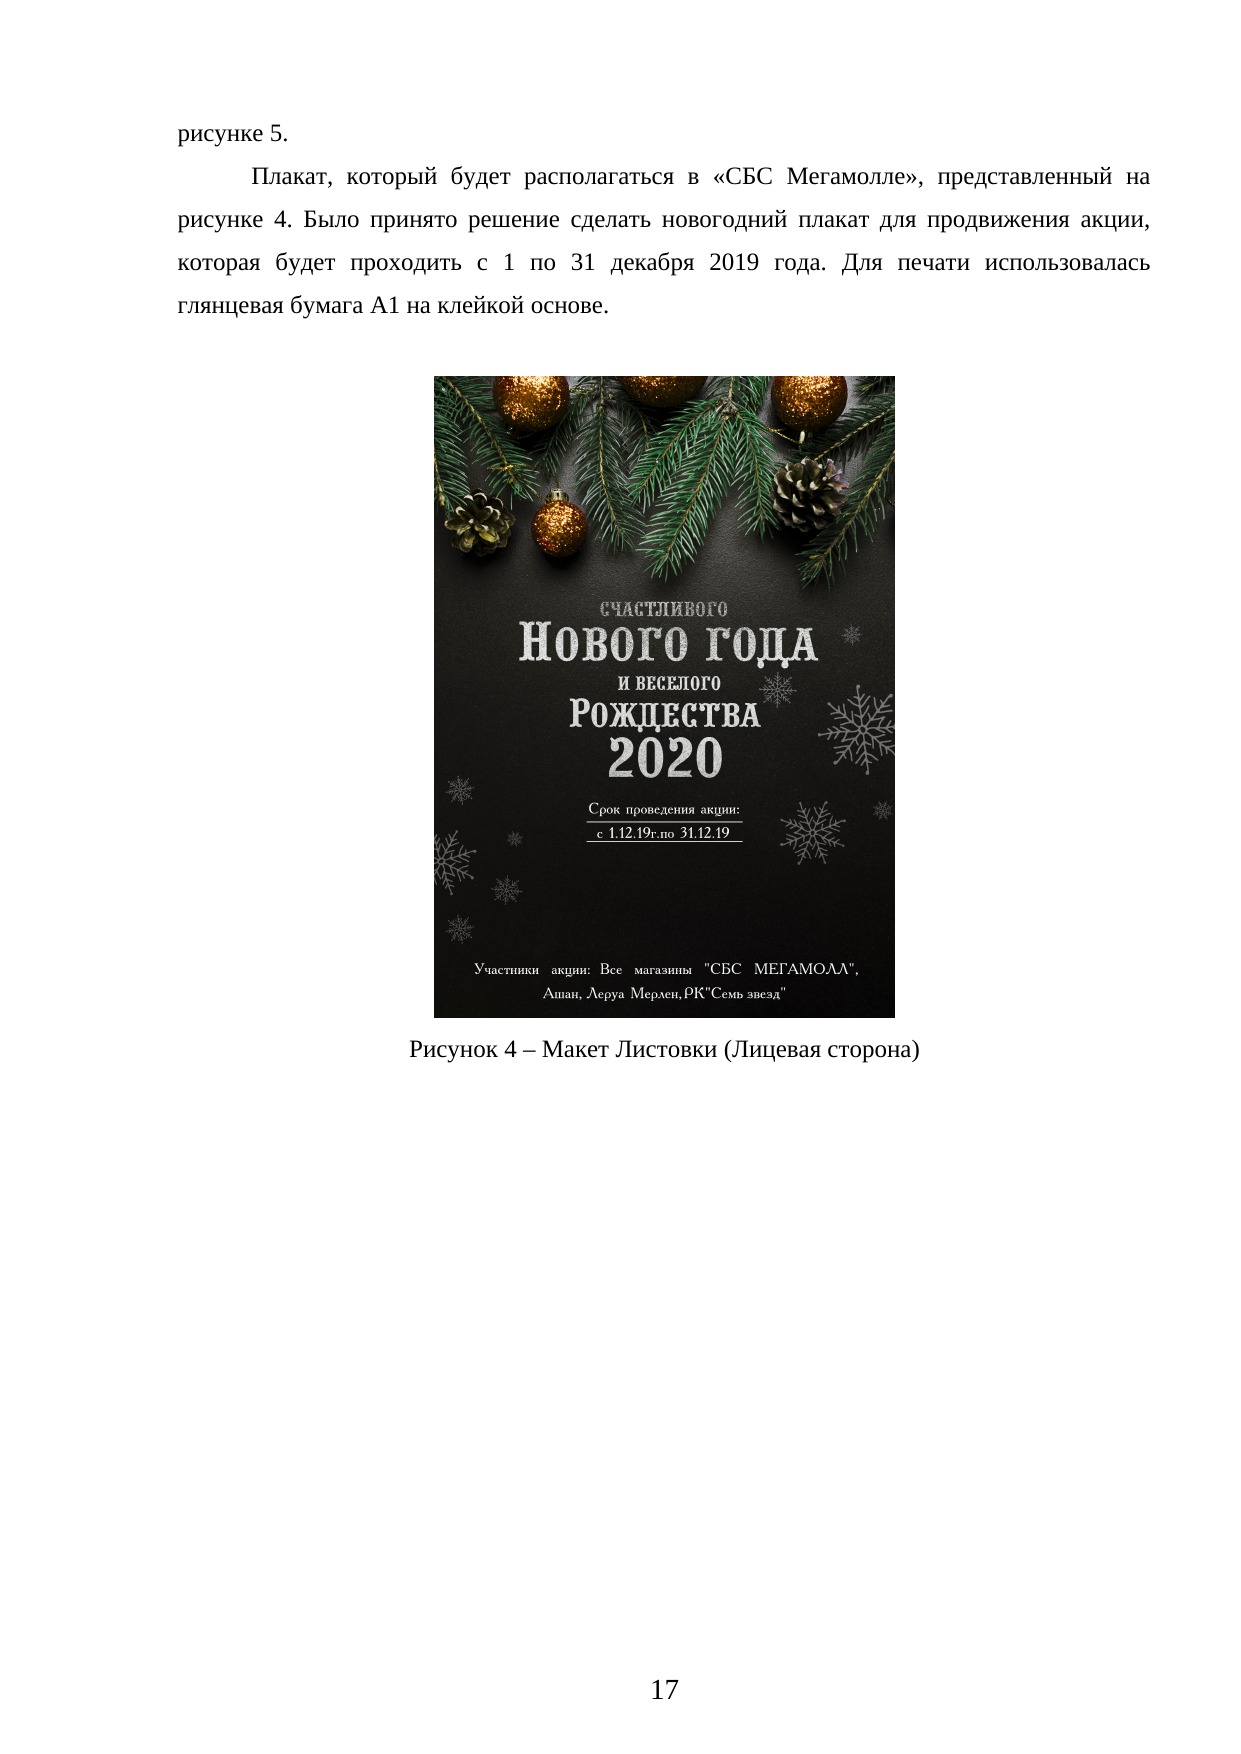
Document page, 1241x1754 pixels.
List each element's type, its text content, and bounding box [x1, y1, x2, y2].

picture [434, 376, 895, 1018]
text Рисунок 4 – Макет Листовки (Лицевая сторона) [177, 1034, 1152, 1063]
text Плакат, который будет располагаться в «СБС Мегамолле», представленный на рисунке 4. Было принято решение сделать новогодний плакат для продвижения акции, которая будет проходить с 1 по 31 декабря 2019 года. Для печати использовалась глянцевая бумага A1 на клейкой основе. [177, 161, 1152, 319]
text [177, 118, 1152, 147]
